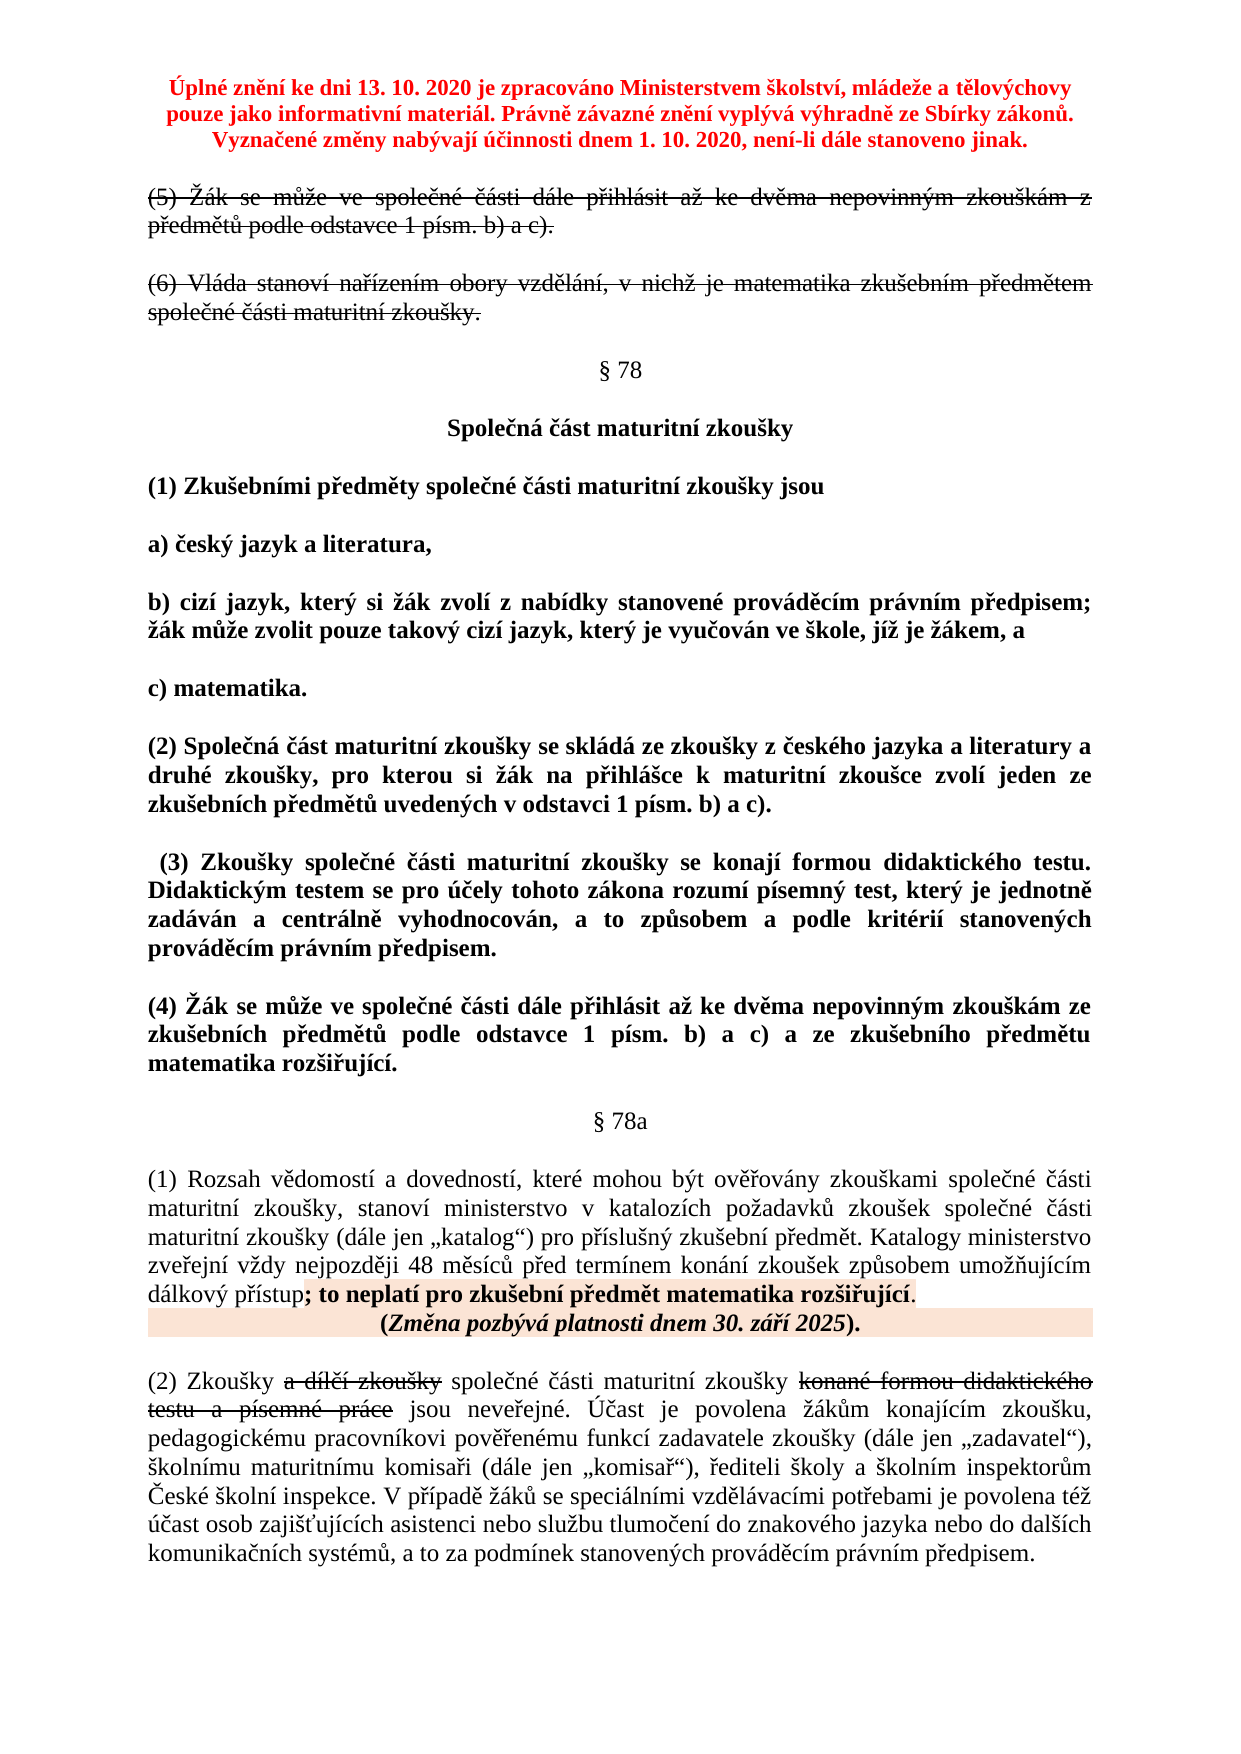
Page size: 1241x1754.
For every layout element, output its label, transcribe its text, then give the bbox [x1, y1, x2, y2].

text (5) Žák se může ve společné části dále přihlásit až ke dvěma nepovinným zkouškám z předmětů podle odstavce 1 písm. b) a c). [148, 182, 1093, 239]
text § 78a [148, 1106, 1093, 1135]
text (1) Rozsah vědomostí a dovedností, které mohou být ověřovány zkouškami společné části maturitní zkoušky, stanoví ministerstvo v katalozích požadavků zkoušek společné části maturitní zkoušky (dále jen „katalog“) pro příslušný zkušební předmět. Katalogy ministerstvo zveřejní vždy nejpozději 48 měsíců před termínem konání zkoušek způsobem umožňujícím dálkový přístup; to neplatí pro zkušební předmět matematika rozšiřující. [148, 1164, 1093, 1308]
text (Změna pozbývá platnosti dnem 30. září 2025). [148, 1308, 1093, 1337]
text (2) Společná část maturitní zkoušky se skládá ze zkoušky z českého jazyka a literatury a druhé zkoušky, pro kterou si žák na přihlášce k maturitní zkoušce zvolí jeden ze zkušebních předmětů uvedených v odstavci 1 písm. b) a c). [148, 731, 1093, 817]
text (3) Zkoušky společné části maturitní zkoušky se konají formou didaktického testu. Didaktickým testem se pro účely tohoto zákona rozumí písemný test, který je jednotně zadáván a centrálně vyhodnocován, a to způsobem a podle kritérií stanovených prováděcím právním předpisem. [148, 847, 1093, 962]
text (6) Vláda stanoví nařízením obory vzdělání, v nichž je matematika zkušebním předmětem společné části maturitní zkoušky. [148, 285, 1093, 326]
text c) matematika. [148, 673, 1093, 702]
text (1) Zkušebními předměty společné části maturitní zkoušky jsou [148, 471, 1093, 499]
text Společná část maturitní zkoušky [148, 413, 1093, 442]
text (4) Žák se může ve společné části dále přihlásit až ke dvěma nepovinným zkouškám ze zkušebních předmětů podle odstavce 1 písm. b) a c) a ze zkušebního předmětu matematika rozšiřující. [148, 991, 1093, 1077]
text § 78 [148, 355, 1093, 384]
text (2) Zkoušky a dílčí zkoušky společné části maturitní zkoušky konané formou didaktického testu a písemné práce jsou neveřejné. Účast je povolena žákům konajícím zkoušku, pedagogickému pracovníkovi pověřenému funkcí zadavatele zkoušky (dále jen „zadavatel“), školnímu maturitnímu komisaři (dále jen „komisař“), řediteli školy a školním inspektorům České školní inspekce. V případě žáků se speciálními vzdělávacími potřebami je povolena též účast osob zajišťujících asistenci nebo službu tlumočení do znakového jazyka nebo do dalších komunikačních systémů, a to za podmínek stanovených prováděcím právním předpisem. [148, 1366, 1093, 1567]
text (6) Vláda stanoví nařízením obory vzdělání, v nichž je matematika zkušebním předmětem společné části maturitní zkoušky. [148, 268, 1093, 284]
text a) český jazyk a literatura, [148, 529, 1093, 557]
text b) cizí jazyk, který si žák zvolí z nabídky stanovené prováděcím právním předpisem; žák může zvolit pouze takový cizí jazyk, který je vyučován ve škole, jíž je žákem, a [148, 587, 1093, 644]
